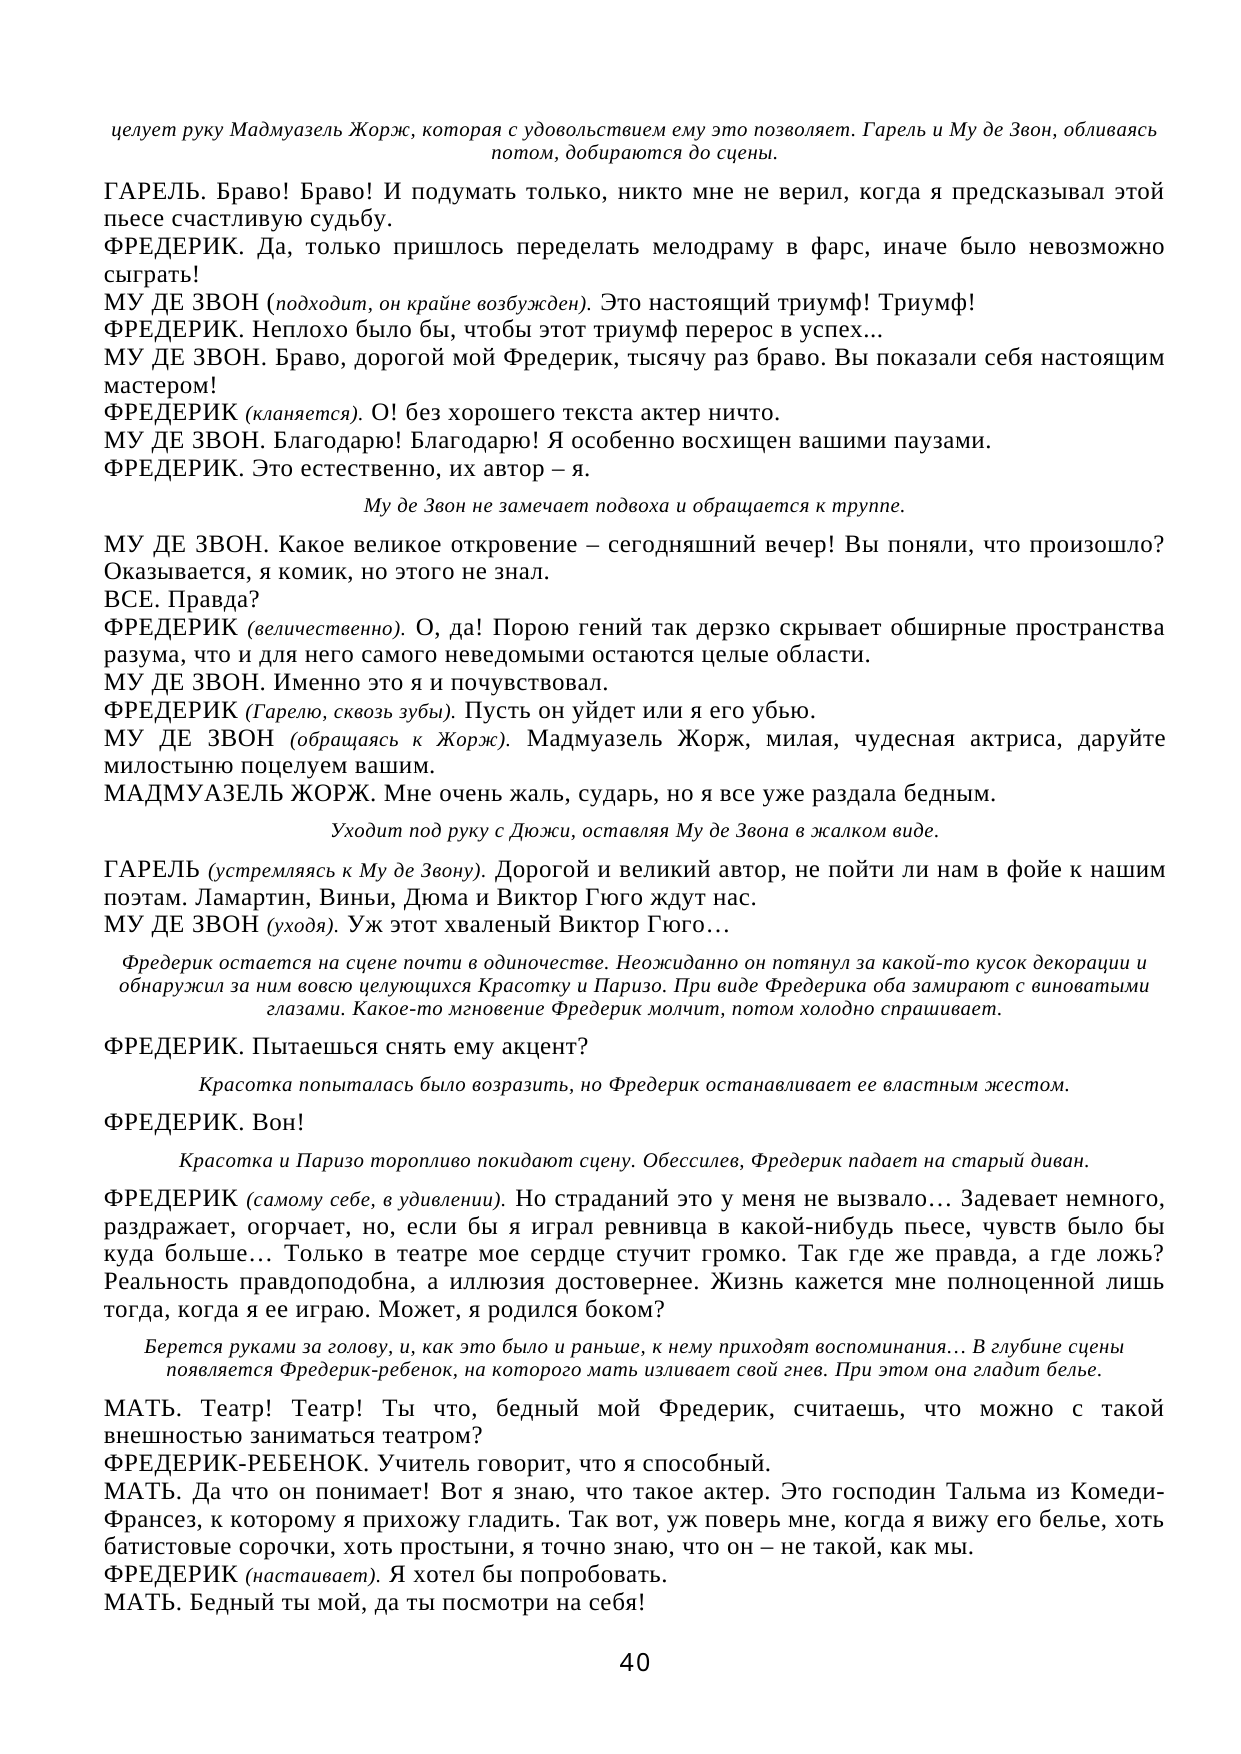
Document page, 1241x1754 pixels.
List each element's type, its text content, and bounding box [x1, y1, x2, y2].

text МАТЬ. Бедный ты мой, да ты посмотри на себя! [103, 1588, 1167, 1616]
text МАТЬ. Да что он понимает! Вот я знаю, что такое актер. Это господин Тальма из Комеди-Франсез, к которому я прихожу гладить. Так вот, уж поверь мне, когда я вижу его белье, хоть батистовые сорочки, хоть простыни, я точно знаю, что он – не такой, как мы. [103, 1477, 1167, 1560]
text МАТЬ. Театр! Театр! Ты что, бедный мой Фредерик, считаешь, что можно с такой внешностью заниматься театром? [103, 1394, 1167, 1449]
text ФРЕДЕРИК (самому себе, в удивлении). Но страданий это у меня не вызвало… Задевает немного, раздражает, огорчает, но, если бы я играл ревнивца в какой-нибудь пьесе, чувств было бы куда больше… Только в театре мое сердце стучит громко. Так где же правда, а где ложь? Реальность правдоподобна, а иллюзия достовернее. Жизнь кажется мне полноценной лишь тогда, когда я ее играю. Может, я родился боком? [103, 1184, 1167, 1323]
text ФРЕДЕРИК. Да, только пришлось переделать мелодраму в фарс, иначе было невозможно сыграть! [103, 232, 1167, 288]
text Фредерик остается на сцене почти в одиночестве. Неожиданно он потянул за какой-то кусок декорации и обнаружил за ним вовсю целующихся Красотку и Паризо. При виде Фредерика оба замирают с виноватыми глазами. Какое-то мгновение Фредерик молчит, потом холодно спрашивает. [103, 951, 1167, 1020]
text МУ ДЕ ЗВОН (уходя). Уж этот хваленый Виктор Гюго… [103, 910, 1167, 938]
text Красотка попыталась было возразить, но Фредерик останавливает ее властным жестом. [103, 1073, 1167, 1096]
text ФРЕДЕРИК-РЕБЕНОК. Учитель говорит, что я способный. [103, 1449, 1167, 1477]
text ГАРЕЛЬ (устремляясь к Му де Звону). Дорогой и великий автор, не пойти ли нам в фойе к нашим поэтам. Ламартин, Виньи, Дюма и Виктор Гюго ждут нас. [103, 855, 1167, 910]
text ФРЕДЕРИК. Пытаешься снять ему акцент? [103, 1032, 1167, 1060]
text ФРЕДЕРИК (Гарелю, сквозь зубы). Пусть он уйдет или я его убью. [103, 696, 1167, 724]
text МУ ДЕ ЗВОН (подходит, он крайне возбужден). Это настоящий триумф! Триумф! [103, 288, 1167, 315]
text ФРЕДЕРИК. Это естественно, их автор – я. [103, 454, 1167, 482]
text МУ ДЕ ЗВОН. Именно это я и почувствовал. [103, 668, 1167, 696]
text МУ ДЕ ЗВОН. Браво, дорогой мой Фредерик, тысячу раз браво. Вы показали себя настоящим мастером! [103, 343, 1167, 398]
text МАДМУАЗЕЛЬ ЖОРЖ. Мне очень жаль, сударь, но я все уже раздала бедным. [103, 779, 1167, 807]
text МУ ДЕ ЗВОН. Какое великое откровение – сегодняшний вечер! Вы поняли, что произошло? Оказывается, я комик, но этого не знал. [103, 530, 1167, 585]
text ФРЕДЕРИК. Вон! [103, 1108, 1167, 1136]
text ФРЕДЕРИК. Неплохо было бы, чтобы этот триумф перерос в успех... [103, 315, 1167, 343]
text МУ ДЕ ЗВОН. Благодарю! Благодарю! Я особенно восхищен вашими паузами. [103, 426, 1167, 454]
text Берется руками за голову, и, как это было и раньше, к нему приходят воспоминания… В глубине сцены появляется Фредерик-ребенок, на которого мать изливает свой гнев. При этом она гладит белье. [103, 1335, 1167, 1381]
text ФРЕДЕРИК (настаивает). Я хотел бы попробовать. [103, 1560, 1167, 1588]
text ФРЕДЕРИК (величественно). О, да! Порою гений так дерзко скрывает обширные пространства разума, что и для него самого неведомыми остаются целые области. [103, 613, 1167, 668]
text Уходит под руку с Дюжи, оставляя Му де Звона в жалком виде. [103, 819, 1167, 842]
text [103, 118, 1167, 164]
text ВСЕ. Правда? [103, 585, 1167, 613]
text МУ ДЕ ЗВОН (обращаясь к Жорж). Мадмуазель Жорж, милая, чудесная актриса, даруйте милостыню поцелуем вашим. [103, 724, 1167, 779]
text ГАРЕЛЬ. Браво! Браво! И подумать только, никто мне не верил, когда я предсказывал этой пьесе счастливую судьбу. [103, 177, 1167, 232]
text Му де Звон не замечает подвоха и обращается к труппе. [103, 494, 1167, 517]
text ФРЕДЕРИК (кланяется). О! без хорошего текста актер ничто. [103, 398, 1167, 426]
text Красотка и Паризо торопливо покидают сцену. Обессилев, Фредерик падает на старый диван. [103, 1148, 1167, 1172]
